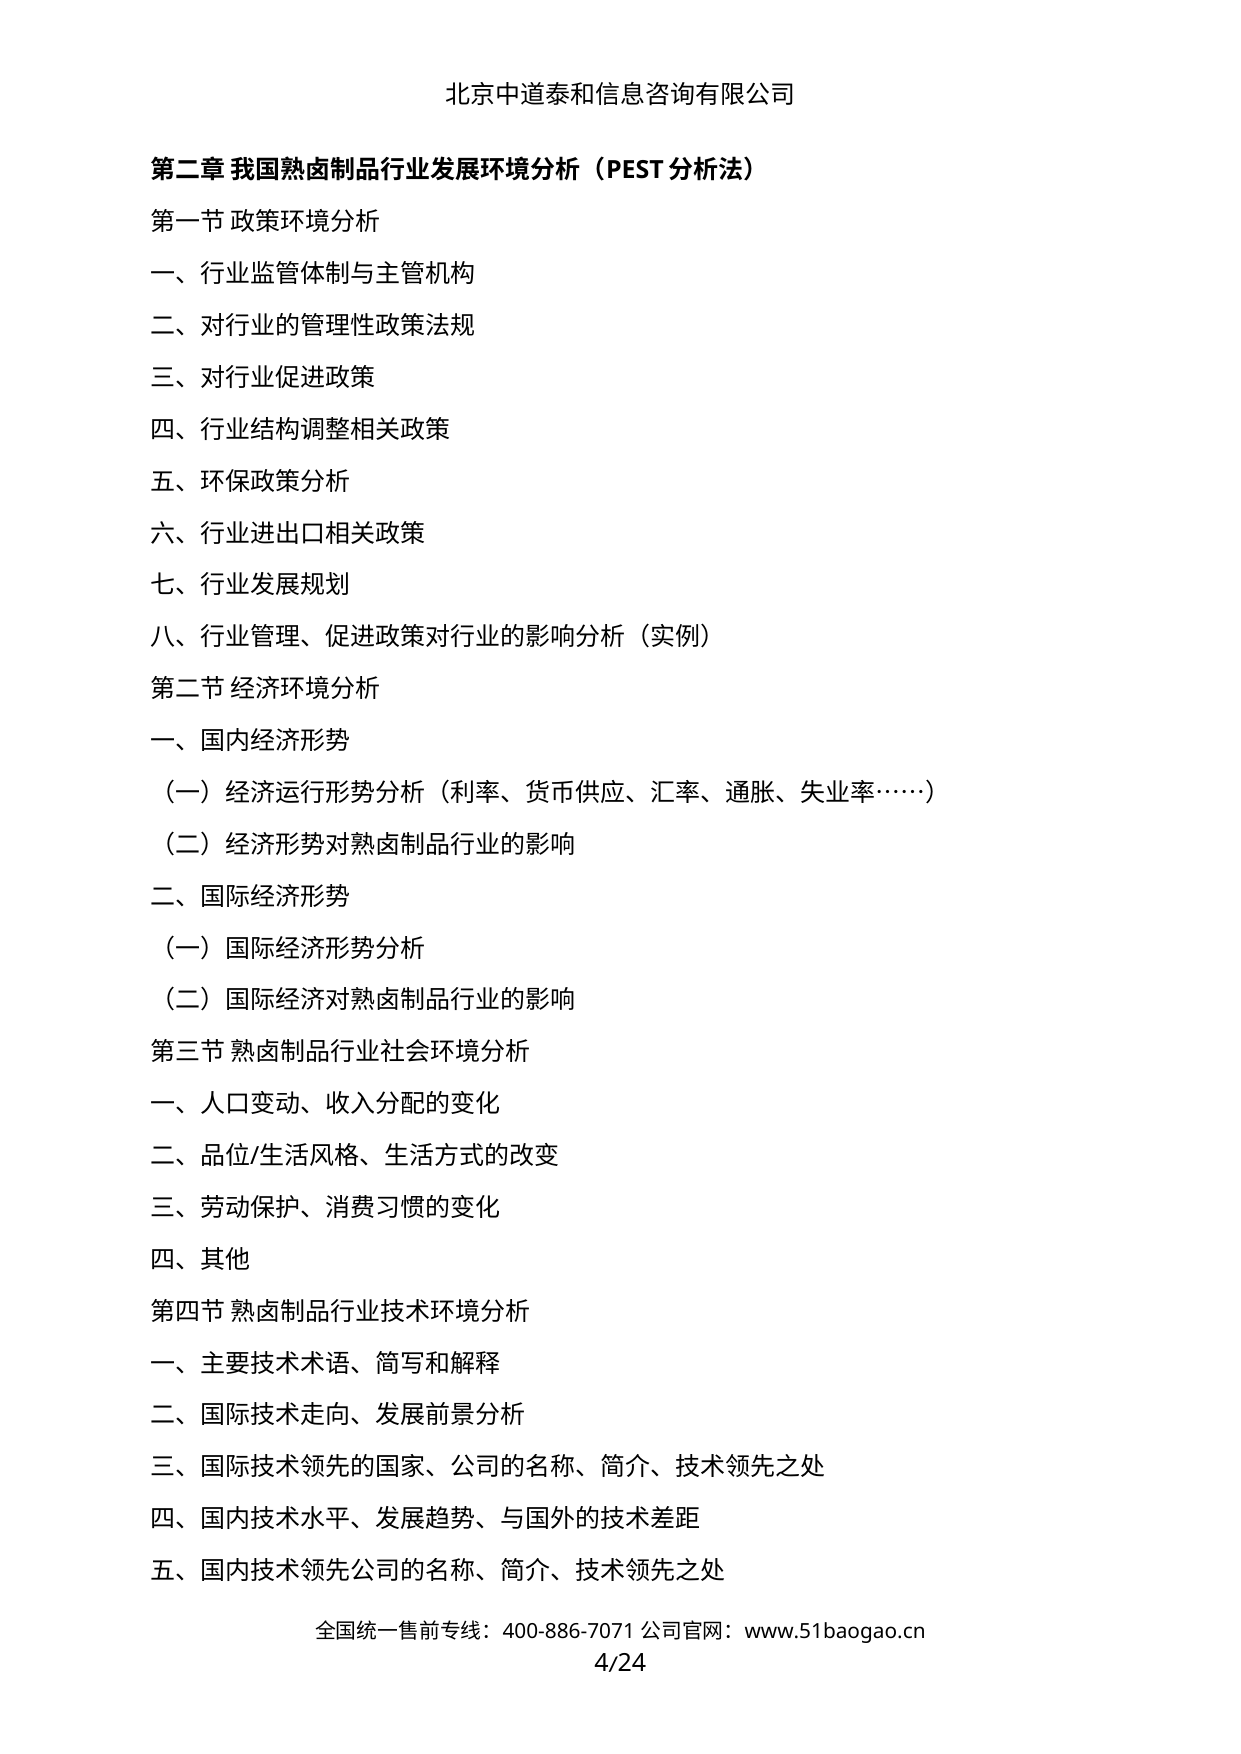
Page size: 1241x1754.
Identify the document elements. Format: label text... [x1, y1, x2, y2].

text 二、国际技术走向、发展前景分析 [150, 1395, 1090, 1431]
text 四、行业结构调整相关政策 [150, 409, 1090, 446]
text 第一节 政策环境分析 [150, 202, 1090, 238]
text 三、劳动保护、消费习惯的变化 [150, 1187, 1090, 1224]
text （一）国际经济形势分析 [150, 928, 1090, 964]
text 第二节 经济环境分析 [150, 669, 1090, 705]
text 一、国内经济形势 [150, 721, 1090, 757]
text 一、主要技术术语、简写和解释 [150, 1343, 1090, 1379]
text 四、其他 [150, 1239, 1090, 1276]
text 二、对行业的管理性政策法规 [150, 306, 1090, 342]
text （二）经济形势对熟卤制品行业的影响 [150, 824, 1090, 861]
text 八、行业管理、促进政策对行业的影响分析（实例） [150, 617, 1090, 653]
text 六、行业进出口相关政策 [150, 513, 1090, 549]
text 四、国内技术水平、发展趋势、与国外的技术差距 [150, 1499, 1090, 1535]
text 第四节 熟卤制品行业技术环境分析 [150, 1291, 1090, 1327]
text 三、国际技术领先的国家、公司的名称、简介、技术领先之处 [150, 1447, 1090, 1483]
text 三、对行业促进政策 [150, 357, 1090, 394]
text 二、品位/生活风格、生活方式的改变 [150, 1136, 1090, 1172]
text （二）国际经济对熟卤制品行业的影响 [150, 980, 1090, 1016]
text 第三节 熟卤制品行业社会环境分析 [150, 1032, 1090, 1068]
text 第二章 我国熟卤制品行业发展环境分析（PEST分析法） [150, 150, 1090, 186]
text 五、国内技术领先公司的名称、简介、技术领先之处 [150, 1551, 1090, 1587]
text 七、行业发展规划 [150, 565, 1090, 601]
text （一）经济运行形势分析（利率、货币供应、汇率、通胀、失业率……） [150, 772, 1090, 809]
text 一、行业监管体制与主管机构 [150, 254, 1090, 290]
text 一、人口变动、收入分配的变化 [150, 1084, 1090, 1120]
text 五、环保政策分析 [150, 461, 1090, 497]
text 二、国际经济形势 [150, 876, 1090, 912]
